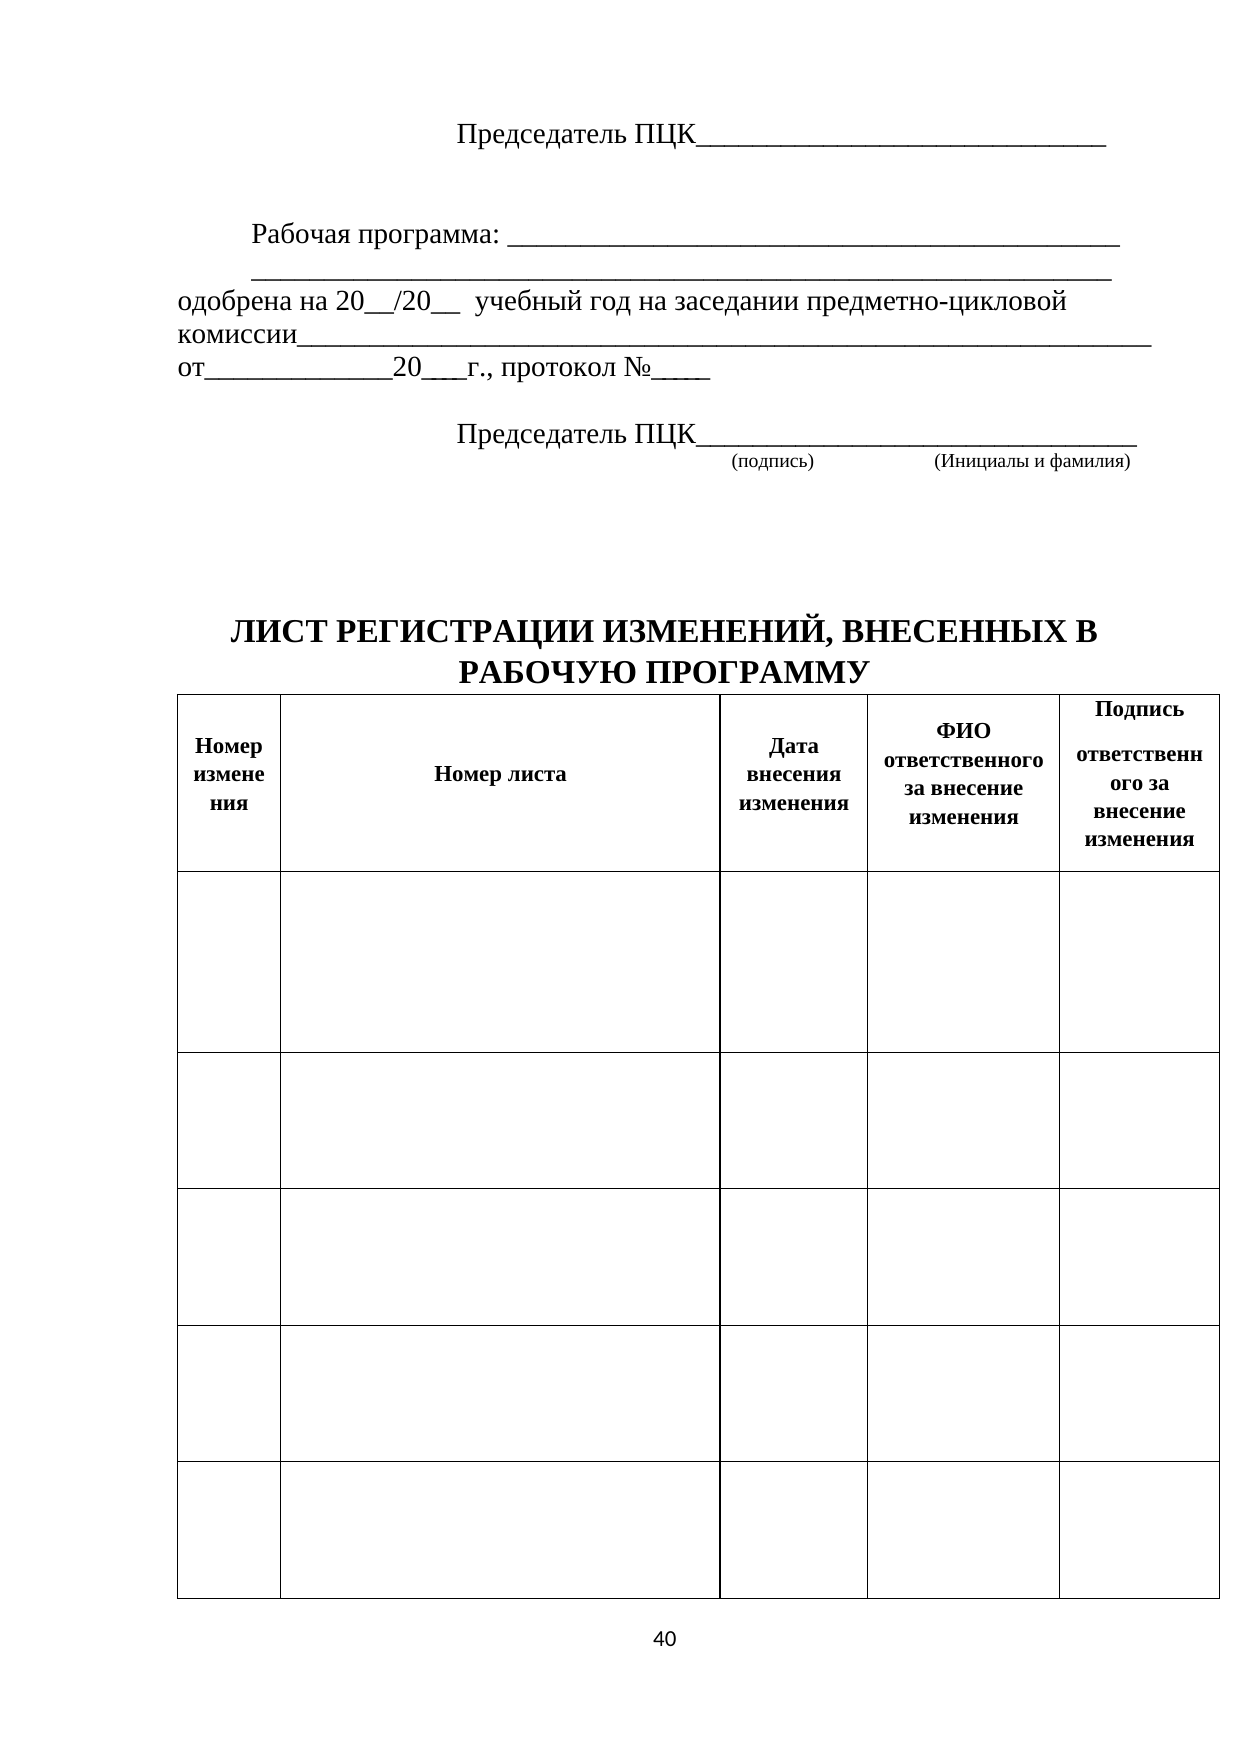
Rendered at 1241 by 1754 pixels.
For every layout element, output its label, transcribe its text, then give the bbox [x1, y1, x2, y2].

table_cell [281, 1189, 719, 1325]
table_cell [178, 872, 280, 1052]
table_cell [1060, 872, 1219, 1052]
table_cell [1060, 1462, 1219, 1597]
text комиссии _ [177, 317, 1152, 350]
text Рабочая программа: __________________________________________ [177, 216, 1152, 250]
text Председатель ПЦК [456, 417, 1152, 450]
table_cell [721, 1053, 867, 1188]
table_cell [721, 1189, 867, 1325]
table_cell [721, 872, 867, 1052]
table_cell [178, 1053, 280, 1188]
table_header Подпись ответственного за внесение изменения [1060, 695, 1219, 871]
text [177, 250, 1152, 283]
table_cell [178, 1462, 280, 1597]
table_header Дата внесения изменения [721, 695, 867, 871]
table_cell [721, 1326, 867, 1461]
table_cell [868, 1189, 1059, 1325]
table_cell [1060, 1053, 1219, 1188]
subtitle ЛИСТ РЕГИСТРАЦИИ ИЗМЕНЕНИЙ, ВНЕСЕННЫХ В РАБОЧУЮ ПРОГРАММУ [177, 611, 1152, 691]
table_cell [868, 872, 1059, 1052]
table_cell [1060, 1189, 1219, 1325]
table_cell [1060, 1326, 1219, 1461]
text (подпись) (Инициалы и фамилия) [731, 450, 1152, 472]
table_cell [281, 1053, 719, 1188]
table_cell [178, 1326, 280, 1461]
table_cell [868, 1326, 1059, 1461]
table_header ФИО ответственного за внесение изменения [868, 695, 1059, 871]
table_cell [721, 1462, 867, 1597]
text Председатель ПЦК [456, 118, 1152, 150]
text от 20 г., протокол № [177, 350, 1152, 383]
table_header Номер изменения [178, 695, 280, 871]
table_cell [178, 1189, 280, 1325]
table_cell [281, 1462, 719, 1597]
table_cell [281, 1326, 719, 1461]
table_cell [868, 1462, 1059, 1597]
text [177, 283, 1152, 317]
table_cell [281, 872, 719, 1052]
table_header Номер листа [281, 695, 719, 871]
table_cell [868, 1053, 1059, 1188]
